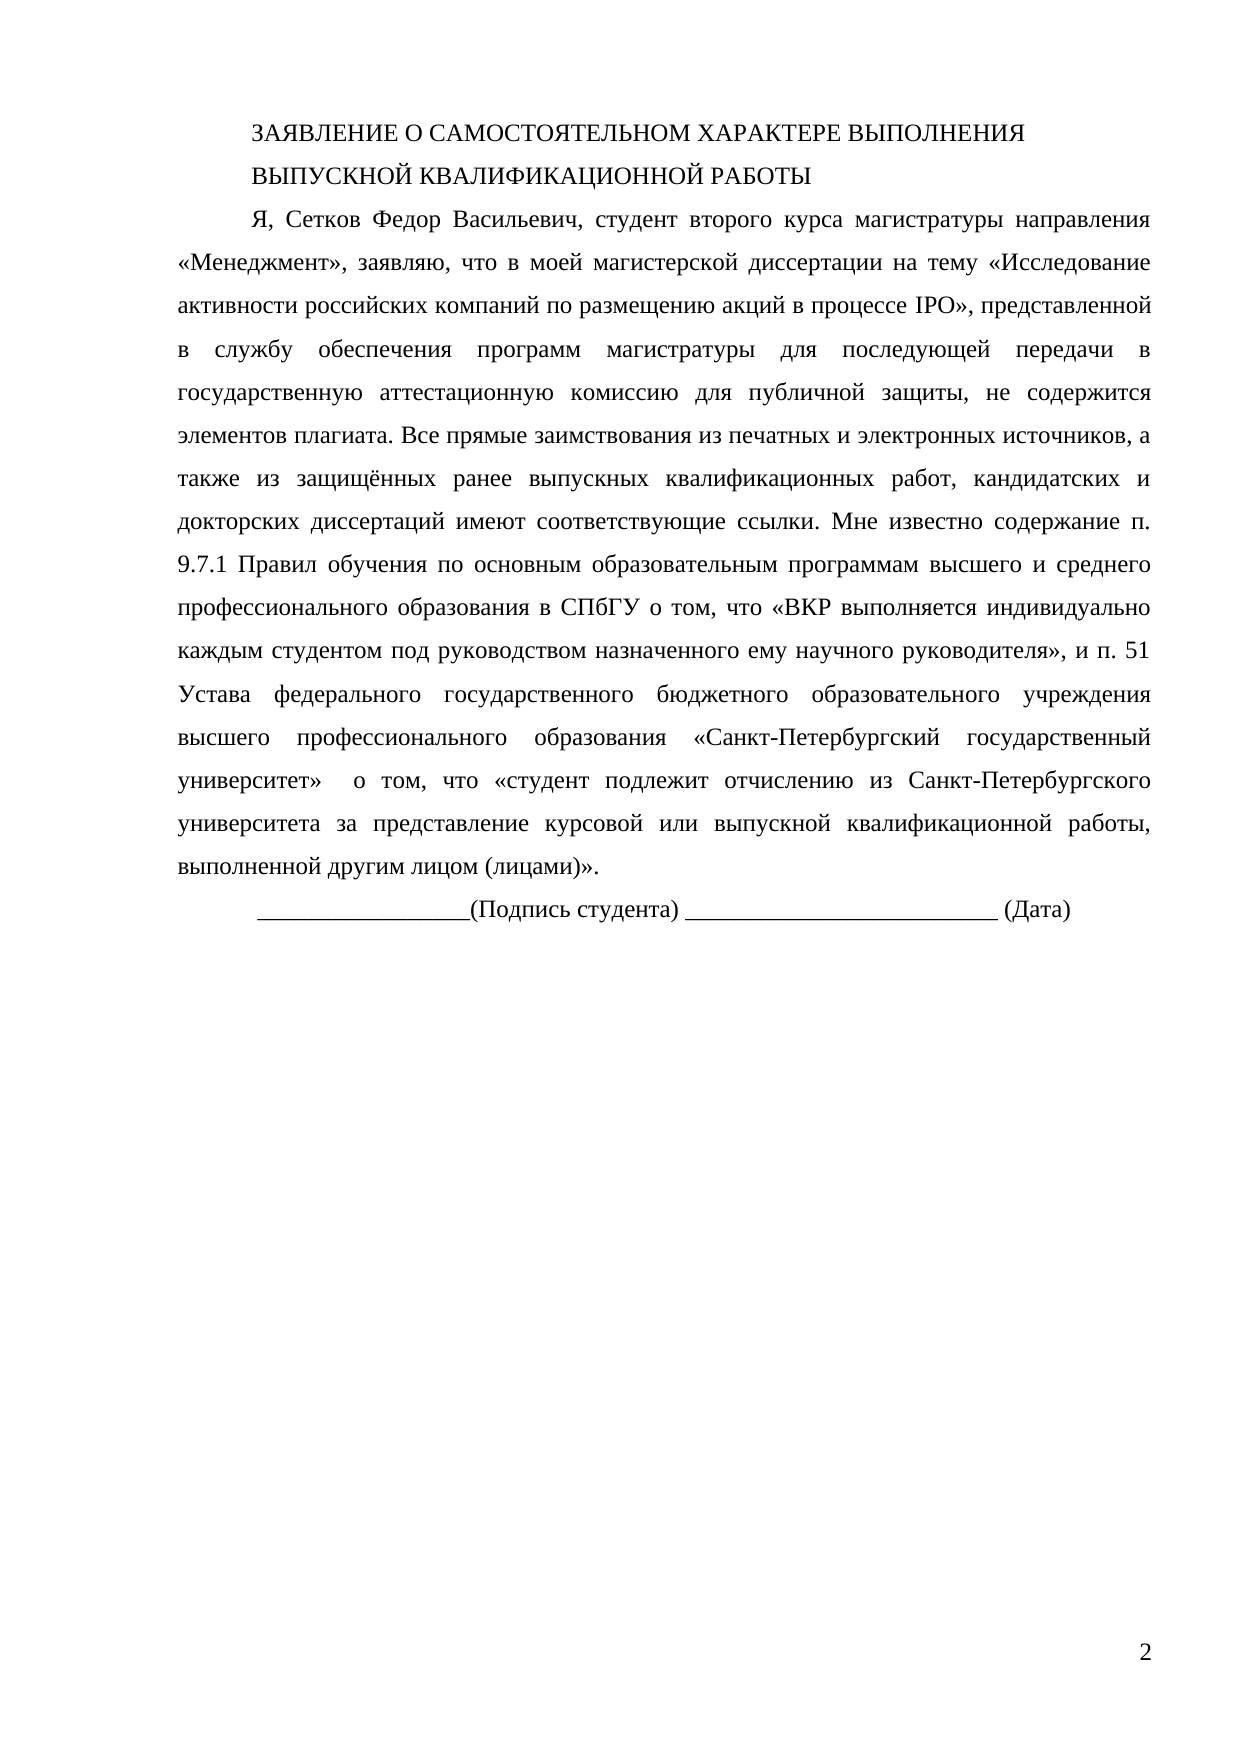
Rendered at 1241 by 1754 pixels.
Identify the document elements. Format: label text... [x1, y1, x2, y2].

text _________________(Подпись студента) _________________________ (Дата) [177, 894, 1152, 923]
text ВЫПУСКНОЙ КВАЛИФИКАЦИОННОЙ РАБОТЫ [177, 161, 1152, 190]
text Я, Сетков Федор Васильевич, студент второго курса магистратуры направления «Менеджмент», заявляю, что в моей магистерской диссертации на тему «Исследование активности российских компаний по размещению акций в процессе IPO», представленной в службу обеспечения программ магистратуры для последующей передачи в государственную аттестационную комиссию для публичной защиты, не содержится элементов плагиата. Все прямые заимствования из печатных и электронных источников, а также из защищённых ранее выпускных квалификационных работ, кандидатских и докторских диссертаций имеют соответствующие ссылки. Мне известно содержание п. 9.7.1 Правил обучения по основным образовательным программам высшего и среднего профессионального образования в СПбГУ о том, что «ВКР выполняется индивидуально каждым студентом под руководством назначенного ему научного руководителя», и п. 51 Устава федерального государственного бюджетного образовательного учреждения высшего профессионального образования «Санкт-Петербургский государственный университет» о том, что «студент подлежит отчислению из Санкт-Петербургского университета за представление курсовой или выпускной квалификационной работы, выполненной другим лицом (лицами)». [177, 204, 1152, 880]
text ЗАЯВЛЕНИЕ О САМОСТОЯТЕЛЬНОМ ХАРАКТЕРЕ ВЫПОЛНЕНИЯ [177, 118, 1152, 147]
